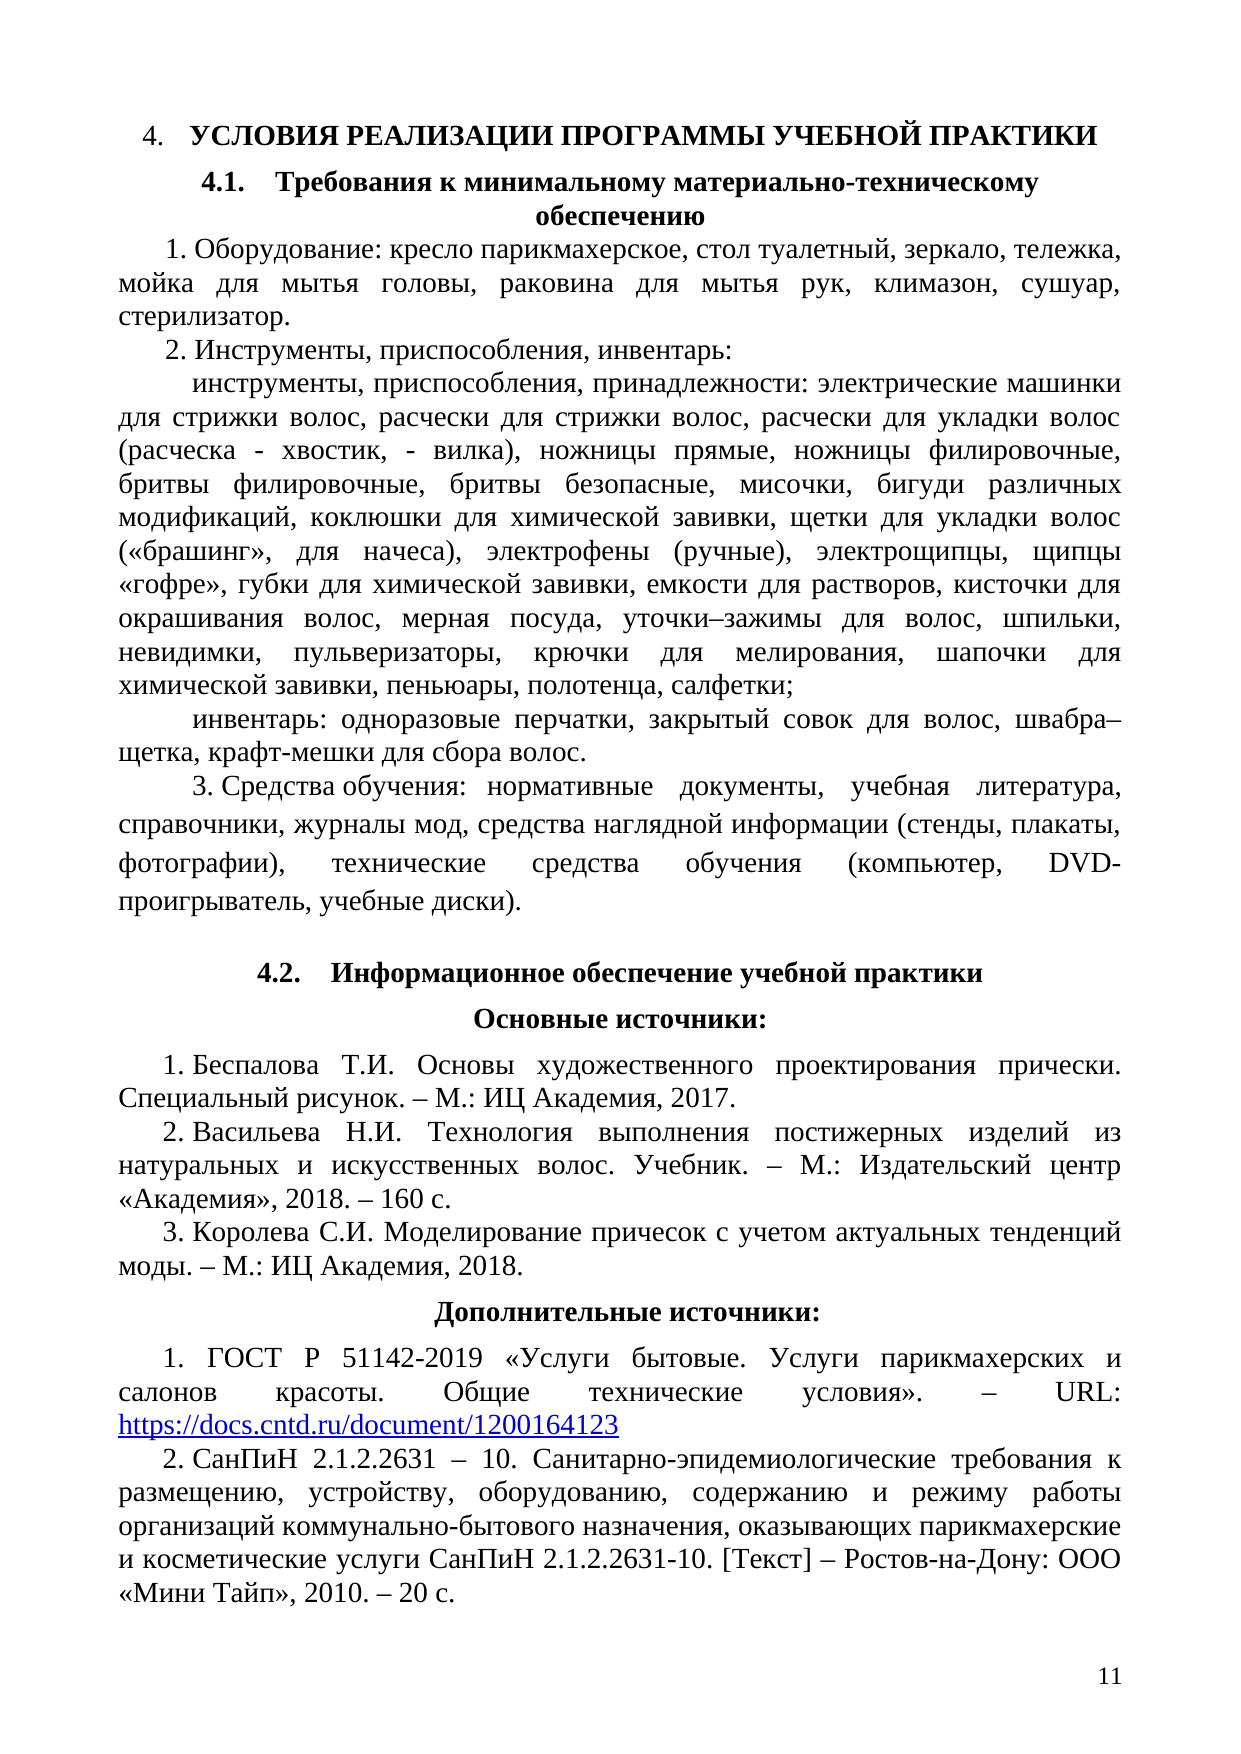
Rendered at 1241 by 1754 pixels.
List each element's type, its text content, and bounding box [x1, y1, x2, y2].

text 1. Оборудование: кресло парикмахерское, стол туалетный, зеркало, тележка, мойка для мытья головы, раковина для мытья рук, климазон, сушуар, стерилизатор. [118, 231, 1122, 332]
text Дополнительные источники: [118, 1294, 1122, 1328]
text инструменты, приспособления, принадлежности: электрические машинки для стрижки волос, расчески для стрижки волос, расчески для укладки волос (расческа - хвостик, - вилка), ножницы прямые, ножницы филировочные, бритвы филировочные, бритвы безопасные, мисочки, бигуди различных модификаций, коклюшки для химической завивки, щетки для укладки волос («брашинг», для начеса), электрофены (ручные), электрощипцы, щипцы «гофре», губки для химической завивки, емкости для растворов, кисточки для окрашивания волос, мерная посуда, уточки–зажимы для волос, шпильки, невидимки, пульверизаторы, крючки для мелирования, шапочки для химической завивки, пеньюары, полотенца, салфетки; [118, 365, 1122, 701]
list Требования к минимальному материально-техническому [118, 164, 1122, 198]
list УСЛОВИЯ РЕАЛИЗАЦИИ ПРОГРАММЫ УЧЕБНОЙ ПРАКТИКИ [118, 118, 1122, 152]
text 2. Инструменты, приспособления, инвентарь: [118, 332, 1122, 365]
list Королева С.И. Моделирование причесок с учетом актуальных тенденций моды. – М.: ИЦ Академия, 2018. [118, 1214, 1122, 1282]
text инвентарь: одноразовые перчатки, закрытый совок для волос, швабра–щетка, крафт-мешки для сбора волос. [118, 701, 1122, 768]
text 3. Средства обучения: нормативные документы, учебная литература, справочники, журналы мод, средства наглядной информации (стенды, плакаты, фотографии), технические средства обучения (компьютер, DVD-проигрыватель, учебные диски). [118, 768, 1122, 917]
list Беспалова Т.И. Основы художественного проектирования прически. Специальный рисунок. – М.: ИЦ Академия, 2017. [118, 1047, 1122, 1114]
list Информационное обеспечение учебной практики [118, 955, 1122, 988]
text Основные источники: [118, 1001, 1122, 1034]
list СанПиН 2.1.2.2631 – 10. Санитарно-эпидемиологические требования к размещению, устройству, оборудованию, содержанию и режиму работы организаций коммунально-бытового назначения, оказывающих парикмахерские и косметические услуги СанПиН 2.1.2.2631-10. [Текст] – Ростов-на-Дону: ООО «Мини Тайп», 2010. – 20 с. [118, 1441, 1122, 1608]
text обеспечению [118, 198, 1122, 231]
list Васильева Н.И. Технология выполнения постижерных изделий из натуральных и искусственных волос. Учебник. – М.: Издательский центр «Академия», 2018. – 160 с. [118, 1114, 1122, 1214]
list ГОСТ Р 51142-2019 «Услуги бытовые. Услуги парикмахерских и салонов красоты. Общие технические условия». – URL: https://docs.cntd.ru/document/1200164123 [118, 1340, 1122, 1441]
